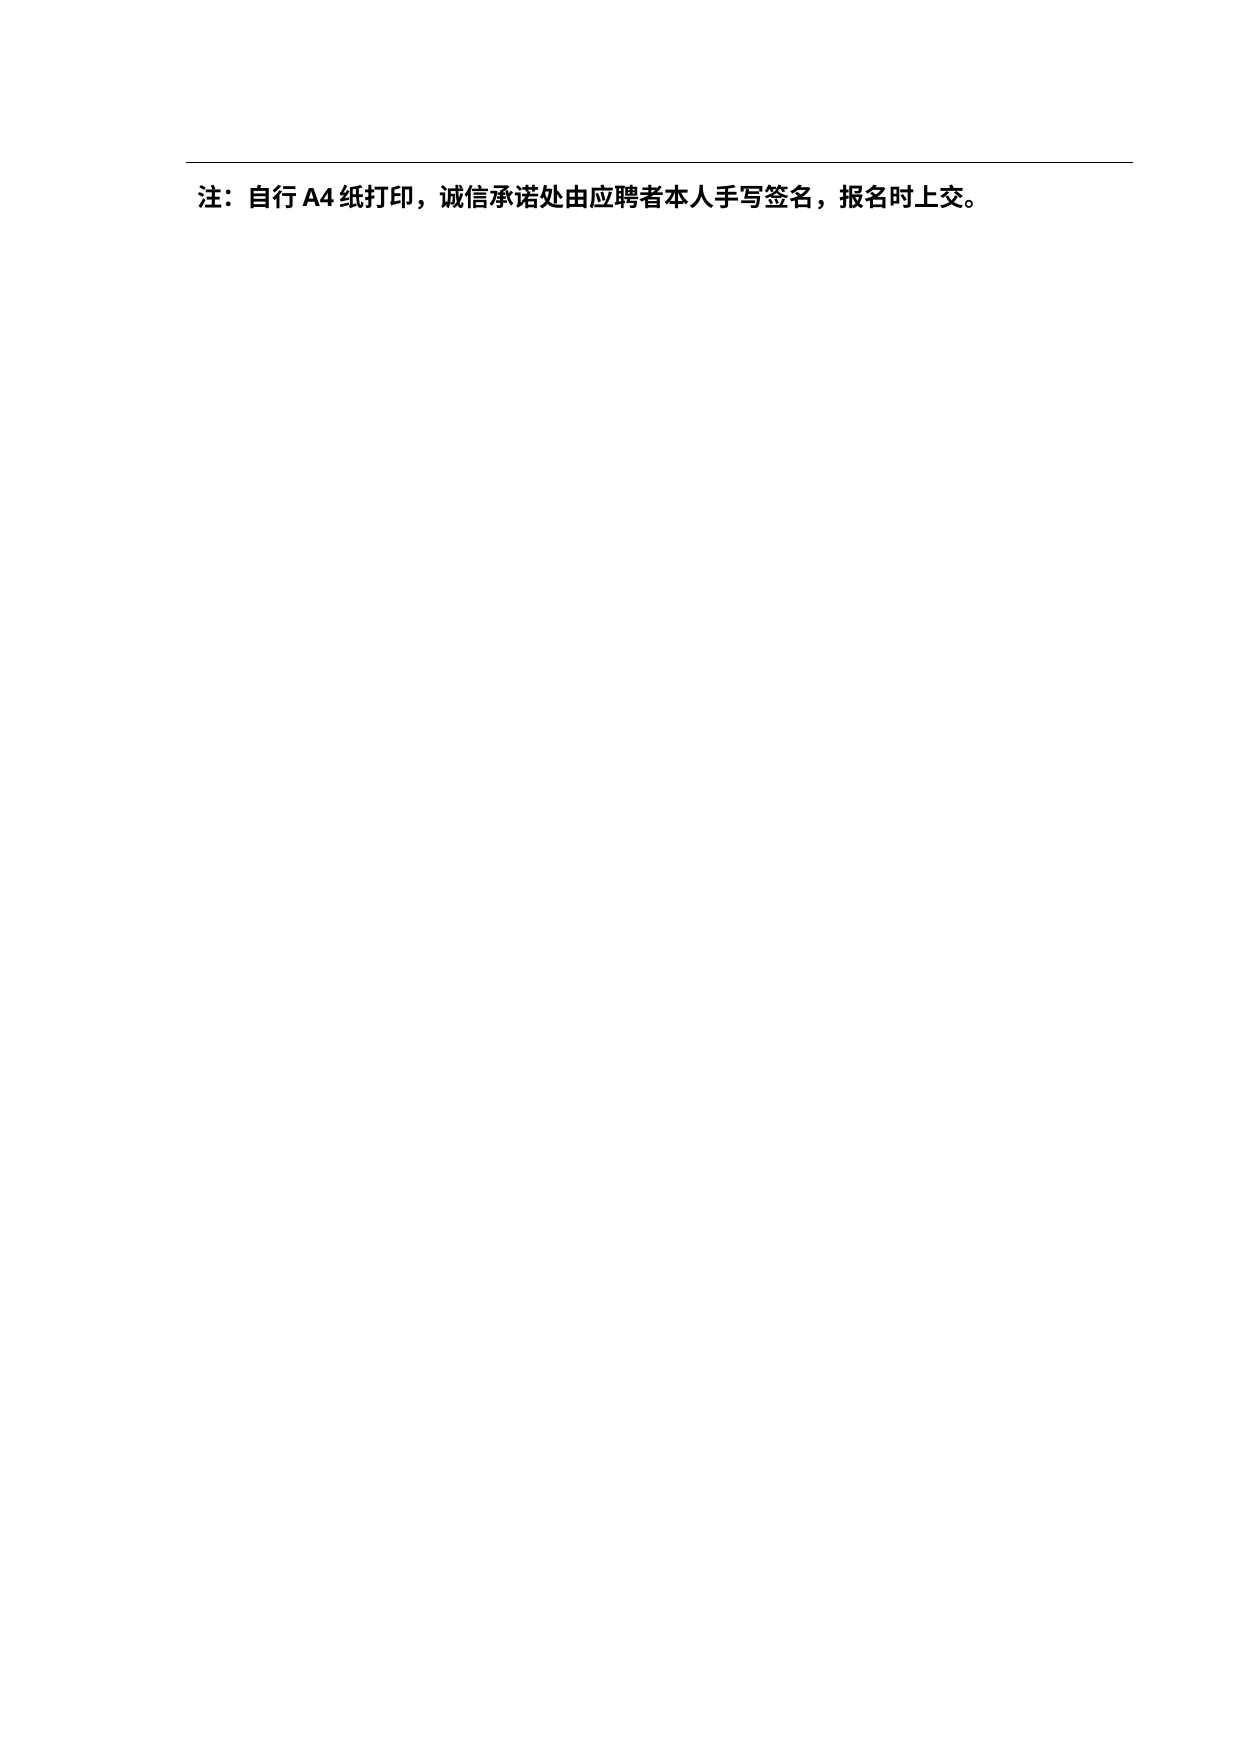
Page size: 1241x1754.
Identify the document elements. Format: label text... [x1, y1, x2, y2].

table_cell 注：自行A4纸打印，诚信承诺处由应聘者本人手写签名，报名时上交。 [186, 163, 1132, 228]
